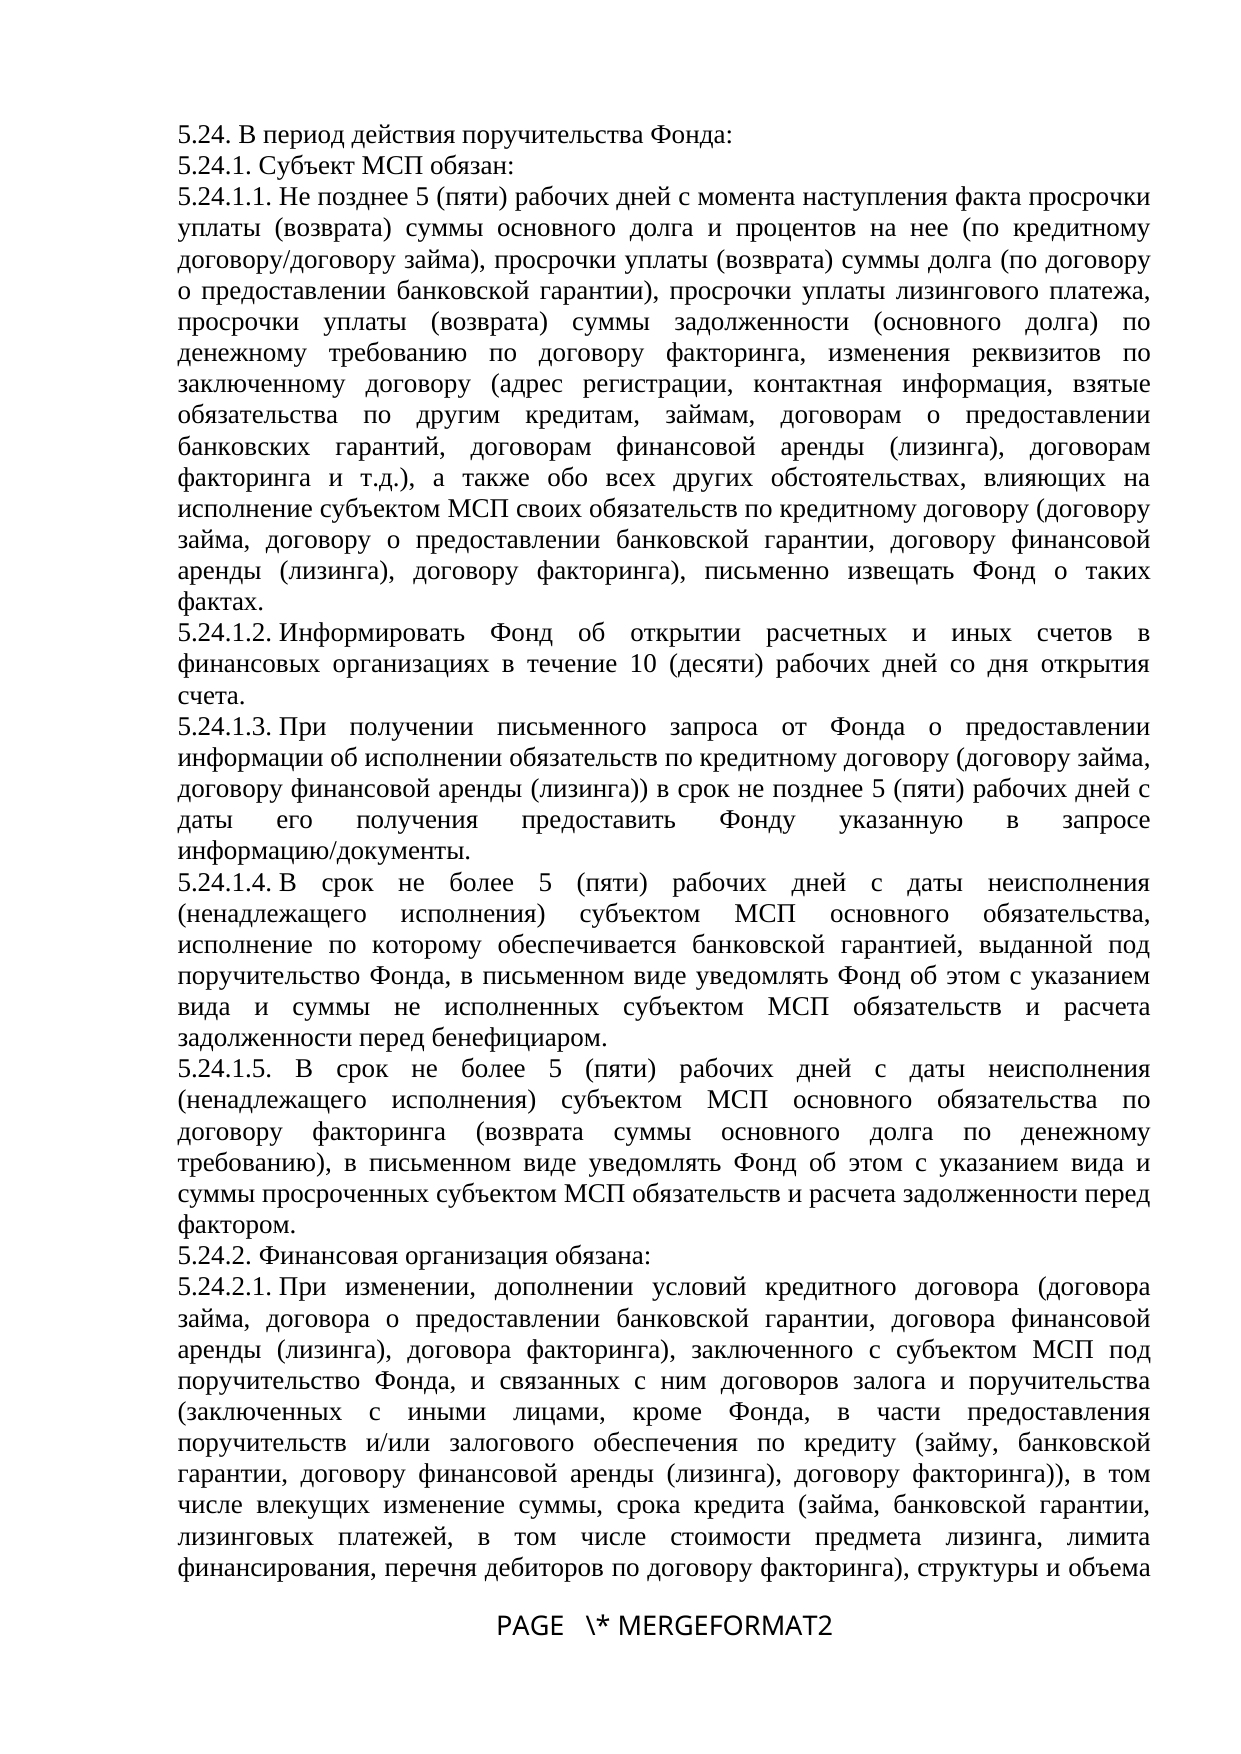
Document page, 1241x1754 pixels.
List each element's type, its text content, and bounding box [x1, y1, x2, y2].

text 5.24.1.2. Информировать Фонд об открытии расчетных и иных счетов в финансовых организациях в течение 10 (десяти) рабочих дней со дня открытия счета. [177, 616, 1152, 710]
text 5.24.2. Финансовая организация обязана: [177, 1239, 1152, 1271]
text 5.24.1.4. В срок не более 5 (пяти) рабочих дней с даты неисполнения (ненадлежащего исполнения) субъектом МСП основного обязательства, исполнение по которому обеспечивается банковской гарантией, выданной под поручительство Фонда, в письменном виде уведомлять Фонд об этом с указанием вида и суммы не исполненных субъектом МСП обязательств и расчета задолженности перед бенефициаром. [177, 866, 1152, 1052]
text 5.24.1.5. В срок не более 5 (пяти) рабочих дней с даты неисполнения (ненадлежащего исполнения) субъектом МСП основного обязательства по договору факторинга (возврата суммы основного долга по денежному требованию), в письменном виде уведомлять Фонд об этом с указанием вида и суммы просроченных субъектом МСП обязательств и расчета задолженности перед фактором. [177, 1052, 1152, 1239]
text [177, 1271, 1152, 1582]
text 5.24.1.1. Не позднее 5 (пяти) рабочих дней с момента наступления факта просрочки уплаты (возврата) суммы основного долга и процентов на нее (по кредитному договору/договору займа), просрочки уплаты (возврата) суммы долга (по договору о предоставлении банковской гарантии), просрочки уплаты лизингового платежа, просрочки уплаты (возврата) суммы задолженности (основного долга) по денежному требованию по договору факторинга, изменения реквизитов по заключенному договору (адрес регистрации, контактная информация, взятые обязательства по другим кредитам, займам, договорам о предоставлении банковских гарантий, договорам финансовой аренды (лизинга), договорам факторинга и т.д.), а также обо всех других обстоятельствах, влияющих на исполнение субъектом МСП своих обязательств по кредитному договору (договору займа, договору о предоставлении банковской гарантии, договору финансовой аренды (лизинга), договору факторинга), письменно извещать Фонд о таких фактах. [177, 180, 1152, 616]
text 5.24. В период действия поручительства Фонда: [177, 118, 1152, 149]
text 5.24.1. Субъект МСП обязан: [177, 149, 1152, 180]
text 5.24.1.3. При получении письменного запроса от Фонда о предоставлении информации об исполнении обязательств по кредитному договору (договору займа, договору финансовой аренды (лизинга)) в срок не позднее 5 (пяти) рабочих дней с даты его получения предоставить Фонду указанную в запросе информацию/документы. [177, 710, 1152, 866]
